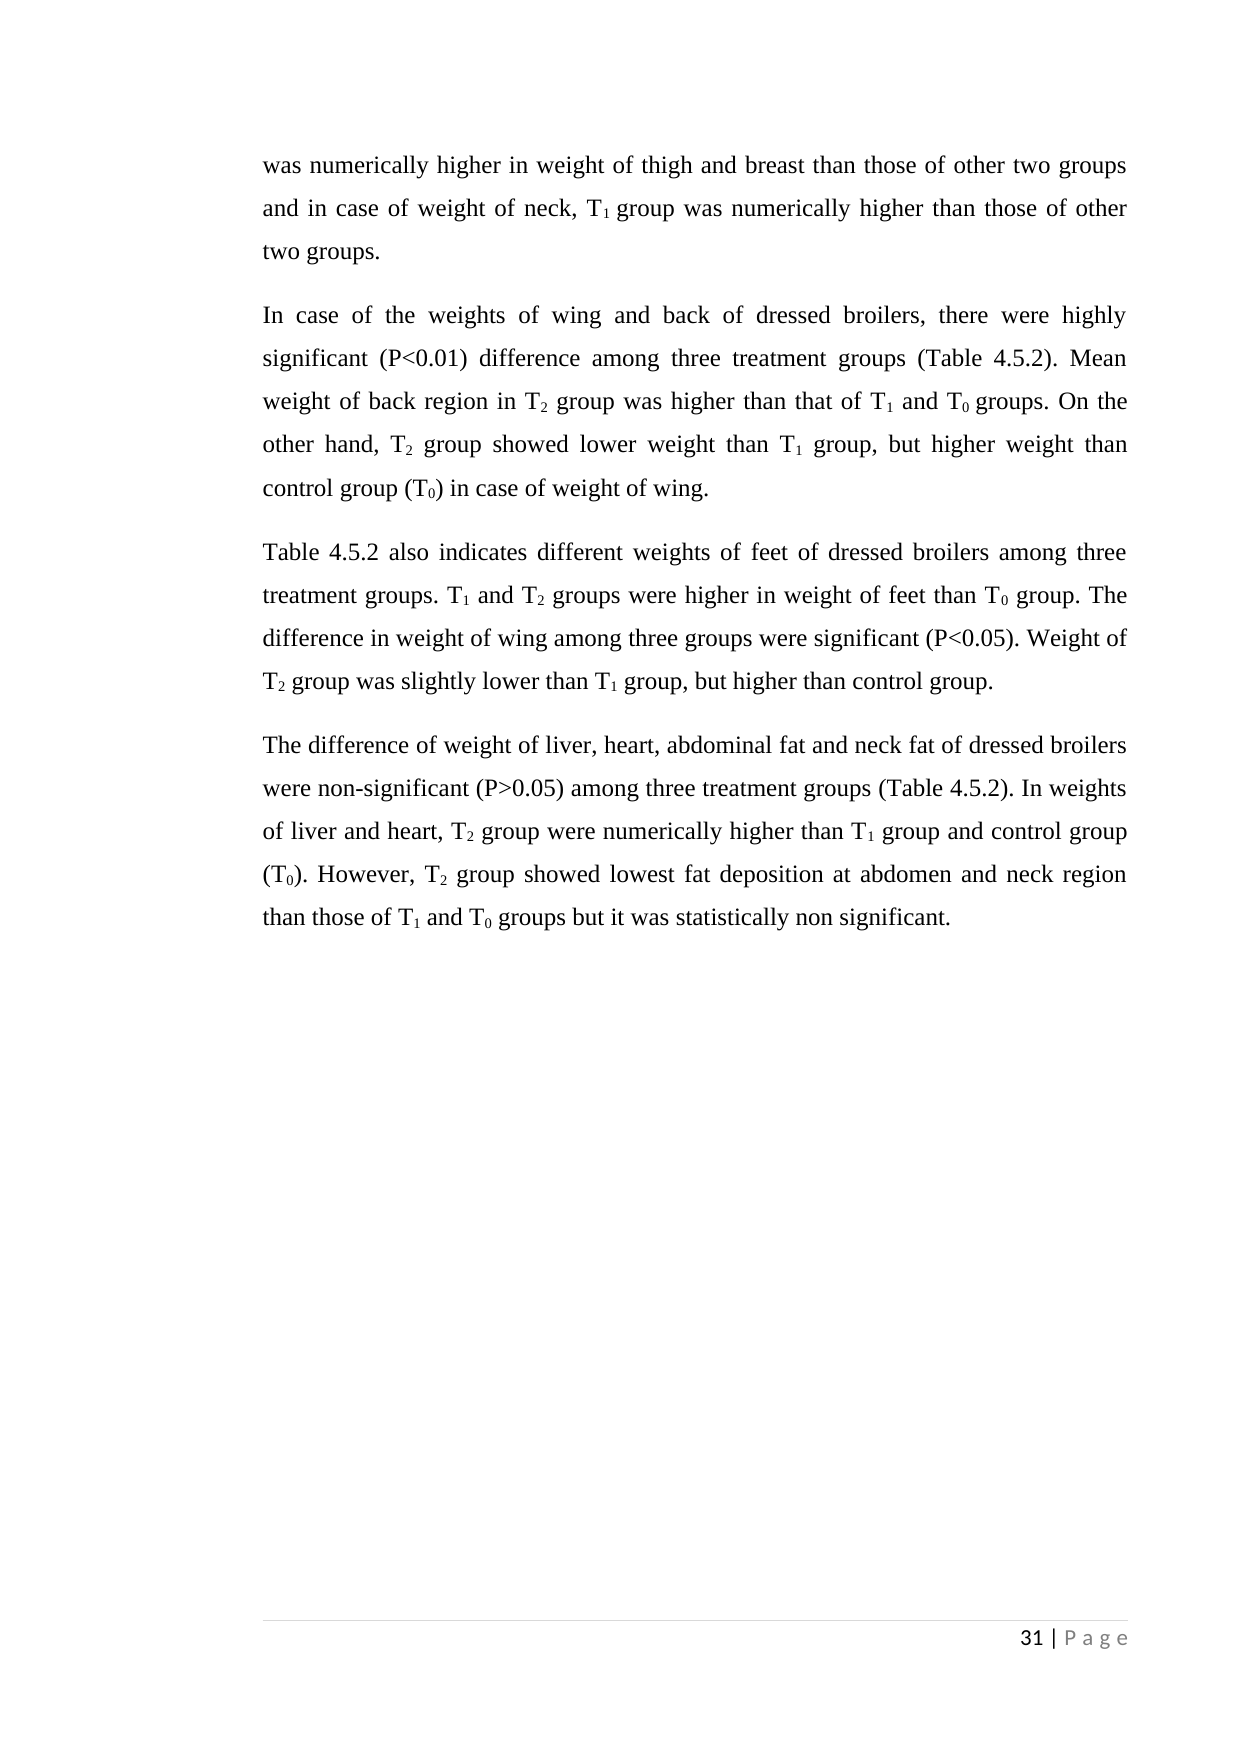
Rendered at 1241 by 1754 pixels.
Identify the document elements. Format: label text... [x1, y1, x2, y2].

text Table 4.5.2 also indicates different weights of feet of dressed broilers among three treatment groups. T1 and T2 groups were higher in weight of feet than T0 group. The difference in weight of wing among three groups were significant (P<0.05). Weight of T2 group was slightly lower than T1 group, but higher than control group. [262, 537, 1128, 695]
text In case of the weights of wing and back of dressed broilers, there were highly significant (P<0.01) difference among three treatment groups (Table 4.5.2). Mean weight of back region in T2 group was higher than that of T1 and T0 groups. On the other hand, T2 group showed lower weight than T1 group, but higher weight than control group (T0) in case of weight of wing. [262, 300, 1128, 501]
text The difference of weight of liver, heart, abdominal fat and neck fat of dressed broilers were non-significant (P>0.05) among three treatment groups (Table 4.5.2). In weights of liver and heart, T2 group were numerically higher than T1 group and control group (T0). However, T2 group showed lowest fat deposition at abdomen and neck region than those of T1 and T0 groups but it was statistically non significant. [262, 730, 1128, 931]
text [262, 150, 1128, 265]
